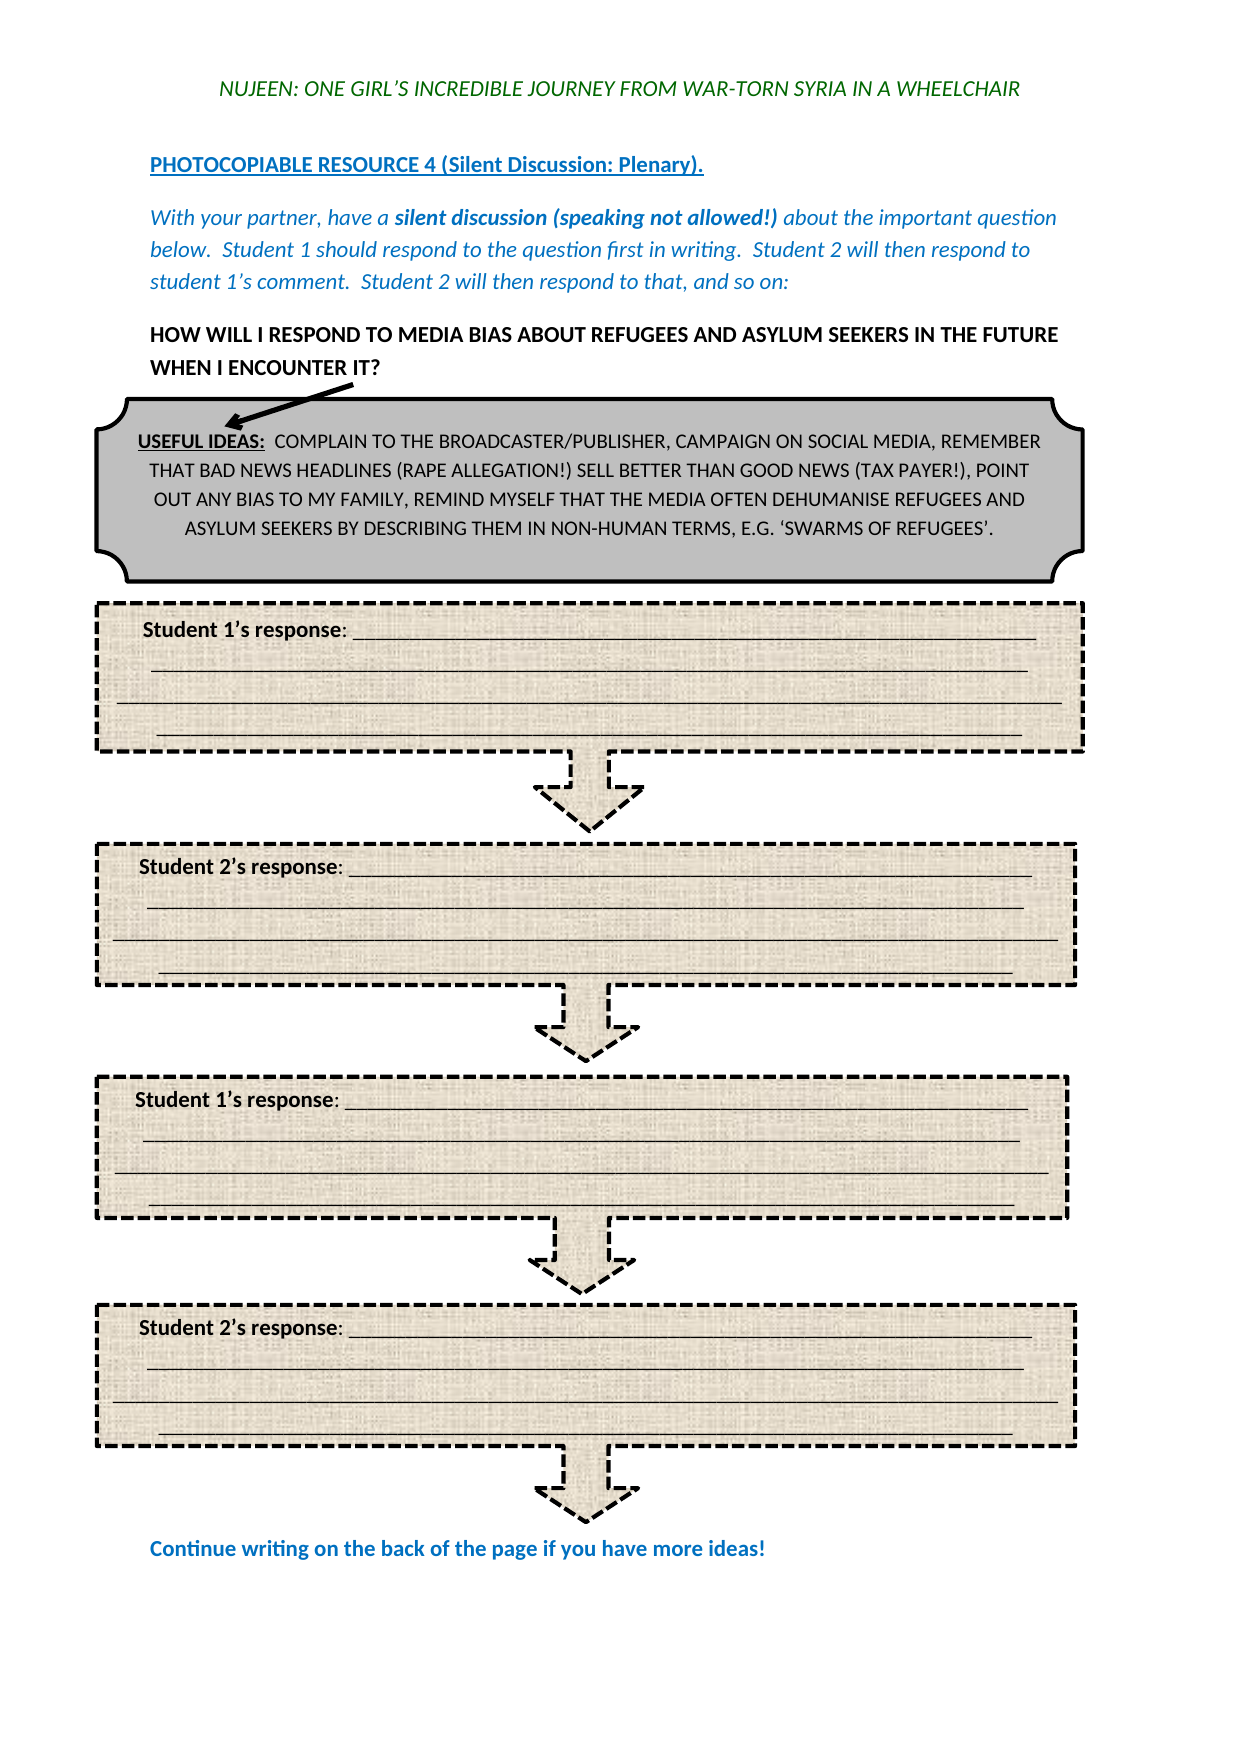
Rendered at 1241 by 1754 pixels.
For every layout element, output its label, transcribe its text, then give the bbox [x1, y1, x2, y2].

text Photocopiable Resource 4 (Silent Discussion: Plenary). [150, 150, 1090, 178]
text HOW WILL I RESPOND TO MEDIA BIAS ABOUT REFUGEES AND ASYLUM SEEKERS IN THE FUTURE WHEN I ENCOUNTER IT? [150, 320, 1090, 381]
text With your partner, have a silent discussion (speaking not allowed!) about the important question below. Student 1 should respond to the question first in writing. Student 2 will then respond to student 1’s comment. Student 2 will then respond to that, and so on: [150, 203, 1090, 295]
text Continue writing on the back of the page if you have more ideas! [150, 1534, 1090, 1562]
